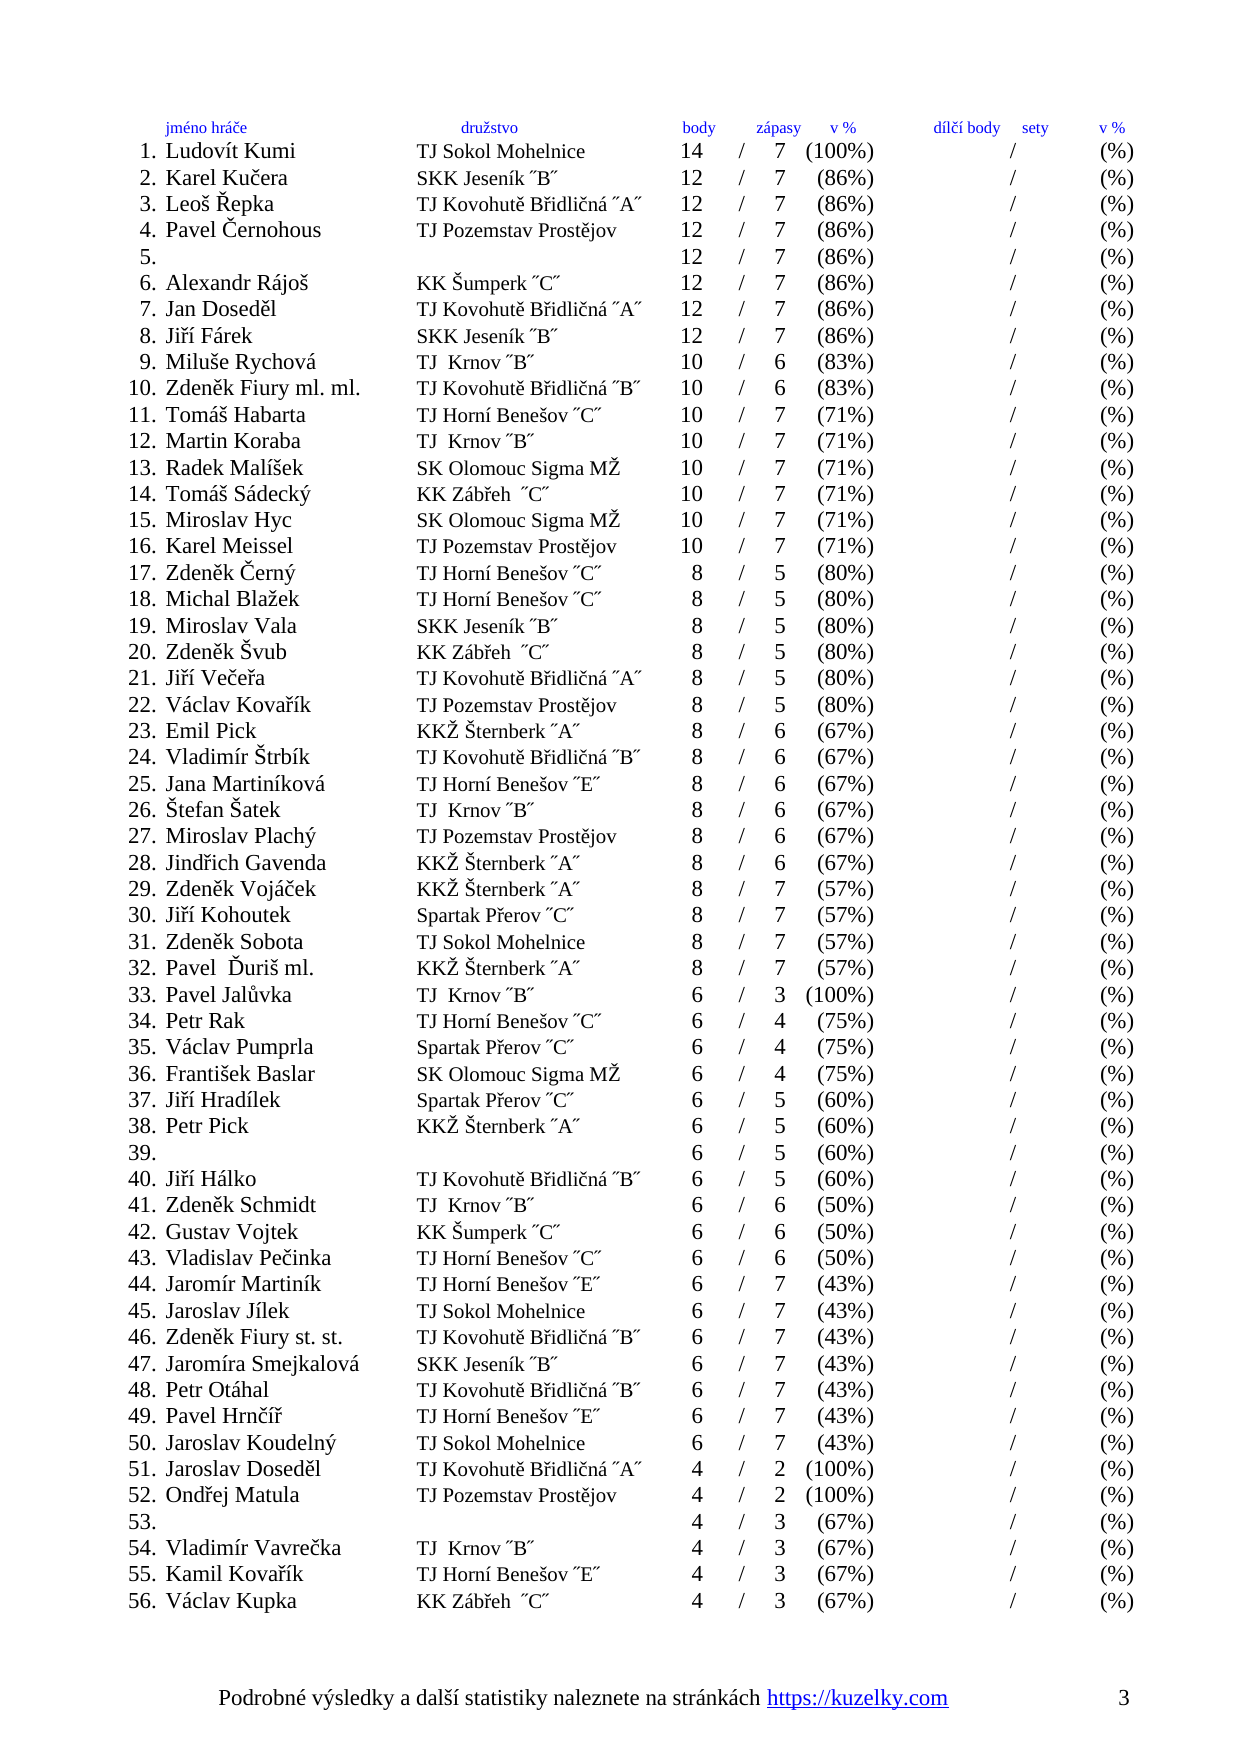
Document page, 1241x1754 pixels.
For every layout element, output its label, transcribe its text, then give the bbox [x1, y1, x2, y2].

text 51. Jaroslav Doseděl TJ Kovohutě Břidličná ˝A˝ 4 / 2 (100%) / (%) [106, 1455, 1134, 1481]
text 25. Jana Martiníková TJ Horní Benešov ˝E˝ 8 / 6 (67%) / (%) [106, 770, 1134, 796]
text 55. Kamil Kovařík TJ Horní Benešov ˝E˝ 4 / 3 (67%) / (%) [106, 1560, 1134, 1587]
text 22. Václav Kovařík TJ Pozemstav Prostějov 8 / 5 (80%) / (%) [106, 691, 1134, 717]
text 42. Gustav Vojtek KK Šumperk ˝C˝ 6 / 6 (50%) / (%) [106, 1218, 1134, 1244]
text 45. Jaroslav Jílek TJ Sokol Mohelnice 6 / 7 (43%) / (%) [106, 1297, 1134, 1323]
text 20. Zdeněk Švub KK Zábřeh ˝C˝ 8 / 5 (80%) / (%) [106, 638, 1134, 664]
text 5. 12 / 7 (86%) / (%) [106, 243, 1134, 269]
text 32. Pavel Ďuriš ml. KKŽ Šternberk ˝A˝ 8 / 7 (57%) / (%) [106, 954, 1134, 981]
text 39. 6 / 5 (60%) / (%) [106, 1139, 1134, 1165]
text 28. Jindřich Gavenda KKŽ Šternberk ˝A˝ 8 / 6 (67%) / (%) [106, 849, 1134, 875]
text 14. Tomáš Sádecký KK Zábřeh ˝C˝ 10 / 7 (71%) / (%) [106, 480, 1134, 506]
text 54. Vladimír Vavrečka TJ Krnov ˝B˝ 4 / 3 (67%) / (%) [106, 1534, 1134, 1560]
text 36. František Baslar SK Olomouc Sigma MŽ 6 / 4 (75%) / (%) [106, 1060, 1134, 1086]
text 31. Zdeněk Sobota TJ Sokol Mohelnice 8 / 7 (57%) / (%) [106, 928, 1134, 954]
text 11. Tomáš Habarta TJ Horní Benešov ˝C˝ 10 / 7 (71%) / (%) [106, 401, 1134, 427]
text 53. 4 / 3 (67%) / (%) [106, 1508, 1134, 1534]
text 34. Petr Rak TJ Horní Benešov ˝C˝ 6 / 4 (75%) / (%) [106, 1007, 1134, 1033]
text 47. Jaromíra Smejkalová SKK Jeseník ˝B˝ 6 / 7 (43%) / (%) [106, 1349, 1134, 1376]
text 4. Pavel Černohous TJ Pozemstav Prostějov 12 / 7 (86%) / (%) [106, 216, 1134, 243]
text 37. Jiří Hradílek Spartak Přerov ˝C˝ 6 / 5 (60%) / (%) [106, 1086, 1134, 1112]
text 27. Miroslav Plachý TJ Pozemstav Prostějov 8 / 6 (67%) / (%) [106, 822, 1134, 849]
text 38. Petr Pick KKŽ Šternberk ˝A˝ 6 / 5 (60%) / (%) [106, 1112, 1134, 1139]
text 44. Jaromír Martiník TJ Horní Benešov ˝E˝ 6 / 7 (43%) / (%) [106, 1271, 1134, 1297]
text 52. Ondřej Matula TJ Pozemstav Prostějov 4 / 2 (100%) / (%) [106, 1481, 1134, 1508]
text 49. Pavel Hrnčíř TJ Horní Benešov ˝E˝ 6 / 7 (43%) / (%) [106, 1402, 1134, 1429]
text 16. Karel Meissel TJ Pozemstav Prostějov 10 / 7 (71%) / (%) [106, 533, 1134, 559]
text 18. Michal Blažek TJ Horní Benešov ˝C˝ 8 / 5 (80%) / (%) [106, 585, 1134, 612]
text 46. Zdeněk Fiury st. st. TJ Kovohutě Břidličná ˝B˝ 6 / 7 (43%) / (%) [106, 1323, 1134, 1349]
text 35. Václav Pumprla Spartak Přerov ˝C˝ 6 / 4 (75%) / (%) [106, 1033, 1134, 1060]
text 23. Emil Pick KKŽ Šternberk ˝A˝ 8 / 6 (67%) / (%) [106, 717, 1134, 743]
text 41. Zdeněk Schmidt TJ Krnov ˝B˝ 6 / 6 (50%) / (%) [106, 1191, 1134, 1218]
text 40. Jiří Hálko TJ Kovohutě Břidličná ˝B˝ 6 / 5 (60%) / (%) [106, 1165, 1134, 1191]
text 19. Miroslav Vala SKK Jeseník ˝B˝ 8 / 5 (80%) / (%) [106, 612, 1134, 638]
text 7. Jan Doseděl TJ Kovohutě Břidličná ˝A˝ 12 / 7 (86%) / (%) [106, 295, 1134, 322]
text 26. Štefan Šatek TJ Krnov ˝B˝ 8 / 6 (67%) / (%) [106, 796, 1134, 822]
text 21. Jiří Večeřa TJ Kovohutě Břidličná ˝A˝ 8 / 5 (80%) / (%) [106, 664, 1134, 691]
text 29. Zdeněk Vojáček KKŽ Šternberk ˝A˝ 8 / 7 (57%) / (%) [106, 875, 1134, 902]
text 17. Zdeněk Černý TJ Horní Benešov ˝C˝ 8 / 5 (80%) / (%) [106, 559, 1134, 585]
text 56. Václav Kupka KK Zábřeh ˝C˝ 4 / 3 (67%) / (%) [106, 1587, 1134, 1613]
text 3. Leoš Řepka TJ Kovohutě Břidličná ˝A˝ 12 / 7 (86%) / (%) [106, 190, 1134, 216]
text 9. Miluše Rychová TJ Krnov ˝B˝ 10 / 6 (83%) / (%) [106, 348, 1134, 374]
text 8. Jiří Fárek SKK Jeseník ˝B˝ 12 / 7 (86%) / (%) [106, 322, 1134, 348]
text 48. Petr Otáhal TJ Kovohutě Břidličná ˝B˝ 6 / 7 (43%) / (%) [106, 1376, 1134, 1402]
text 24. Vladimír Štrbík TJ Kovohutě Břidličná ˝B˝ 8 / 6 (67%) / (%) [106, 743, 1134, 770]
text 6. Alexandr Rájoš KK Šumperk ˝C˝ 12 / 7 (86%) / (%) [106, 269, 1134, 295]
text 50. Jaroslav Koudelný TJ Sokol Mohelnice 6 / 7 (43%) / (%) [106, 1429, 1134, 1455]
text 33. Pavel Jalůvka TJ Krnov ˝B˝ 6 / 3 (100%) / (%) [106, 981, 1134, 1007]
text jméno hráče družstvo body zápasy v % dílčí body sety v % [106, 118, 1134, 137]
text 2. Karel Kučera SKK Jeseník ˝B˝ 12 / 7 (86%) / (%) [106, 164, 1134, 190]
text 1. Ludovít Kumi TJ Sokol Mohelnice 14 / 7 (100%) / (%) [106, 137, 1134, 164]
text 10. Zdeněk Fiury ml. ml. TJ Kovohutě Břidličná ˝B˝ 10 / 6 (83%) / (%) [106, 374, 1134, 401]
text 13. Radek Malíšek SK Olomouc Sigma MŽ 10 / 7 (71%) / (%) [106, 453, 1134, 480]
text 12. Martin Koraba TJ Krnov ˝B˝ 10 / 7 (71%) / (%) [106, 427, 1134, 453]
text 30. Jiří Kohoutek Spartak Přerov ˝C˝ 8 / 7 (57%) / (%) [106, 902, 1134, 928]
text 43. Vladislav Pečinka TJ Horní Benešov ˝C˝ 6 / 6 (50%) / (%) [106, 1244, 1134, 1271]
text 15. Miroslav Hyc SK Olomouc Sigma MŽ 10 / 7 (71%) / (%) [106, 506, 1134, 533]
